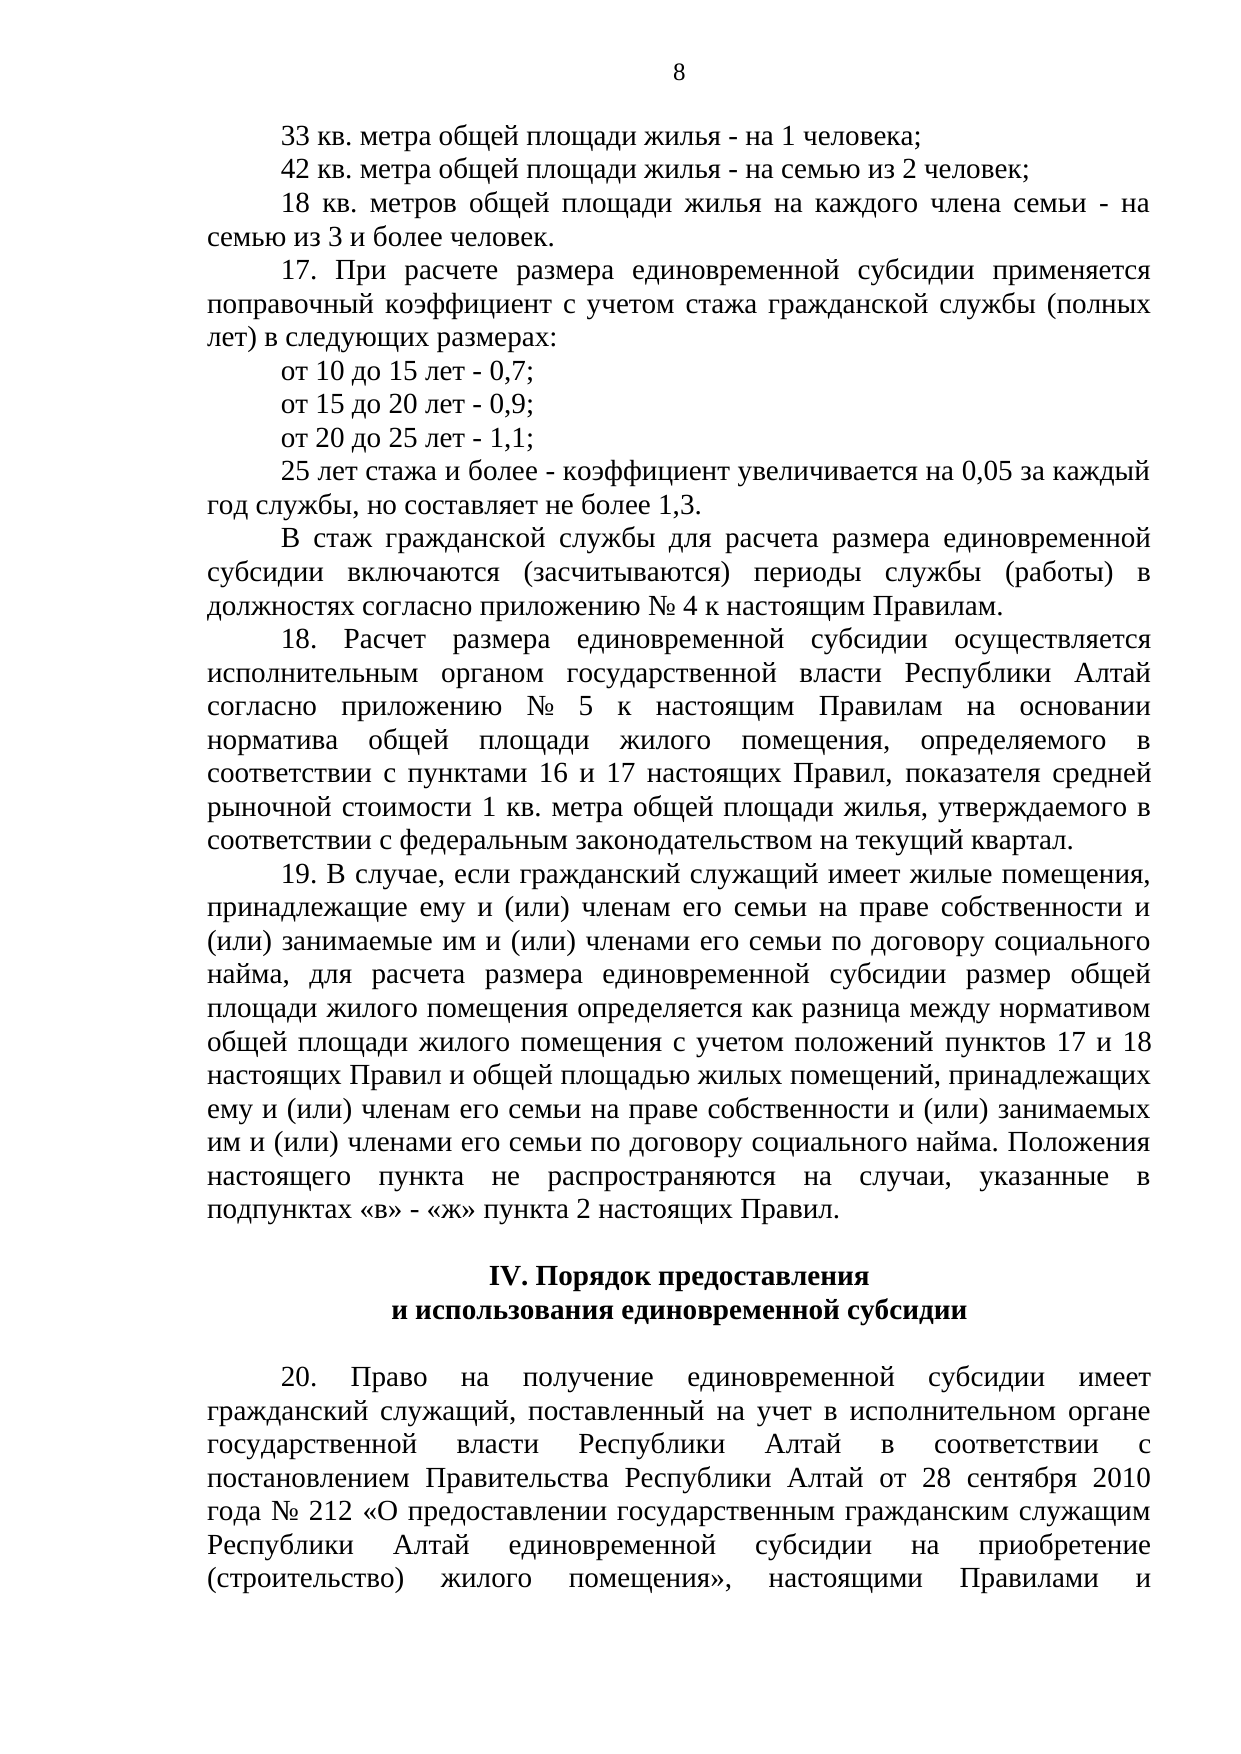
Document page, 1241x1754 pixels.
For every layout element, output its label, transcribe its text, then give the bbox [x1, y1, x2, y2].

text 33 кв. метра общей площади жилья - на 1 человека; [207, 118, 1152, 152]
text 25 лет стажа и более - коэффициент увеличивается на 0,05 за каждый год службы, но составляет не более 1,3. [207, 453, 1152, 521]
text от 15 до 20 лет - 0,9; [207, 386, 1152, 420]
text 42 кв. метра общей площади жилья - на семью из 2 человек; [207, 152, 1152, 185]
text IV. Порядок предоставления [207, 1258, 1152, 1292]
text от 20 до 25 лет - 1,1; [207, 420, 1152, 453]
text 19. В случае, если гражданский служащий имеет жилые помещения, принадлежащие ему и (или) членам его семьи на праве собственности и (или) занимаемые им и (или) членами его семьи по договору социального найма, для расчета размера единовременной субсидии размер общей площади жилого помещения определяется как разница между нормативом общей площади жилого помещения с учетом положений пунктов 17 и 18 настоящих Правил и общей площадью жилых помещений, принадлежащих ему и (или) членам его семьи на праве собственности и (или) занимаемых им и (или) членами его семьи по договору социального найма. Положения настоящего пункта не распространяются на случаи, указанные в подпунктах «в» - «ж» пункта 2 настоящих Правил. [207, 856, 1152, 1225]
text 18 кв. метров общей площади жилья на каждого члена семьи - на семью из 3 и более человек. [207, 185, 1152, 252]
text и использования единовременной субсидии [207, 1292, 1152, 1326]
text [207, 1359, 1152, 1594]
text В стаж гражданской службы для расчета размера единовременной субсидии включаются (засчитываются) периоды службы (работы) в должностях согласно приложению № 4 к настоящим Правилам. [207, 521, 1152, 621]
text 18. Расчет размера единовременной субсидии осуществляется исполнительным органом государственной власти Республики Алтай согласно приложению № 5 к настоящим Правилам на основании норматива общей площади жилого помещения, определяемого в соответствии с пунктами 16 и 17 настоящих Правил, показателя средней рыночной стоимости 1 кв. метра общей площади жилья, утверждаемого в соответствии с федеральным законодательством на текущий квартал. [207, 621, 1152, 856]
text от 10 до 15 лет - 0,7; [207, 353, 1152, 386]
text 17. При расчете размера единовременной субсидии применяется поправочный коэффициент с учетом стажа гражданской службы (полных лет) в следующих размерах: [207, 252, 1152, 353]
